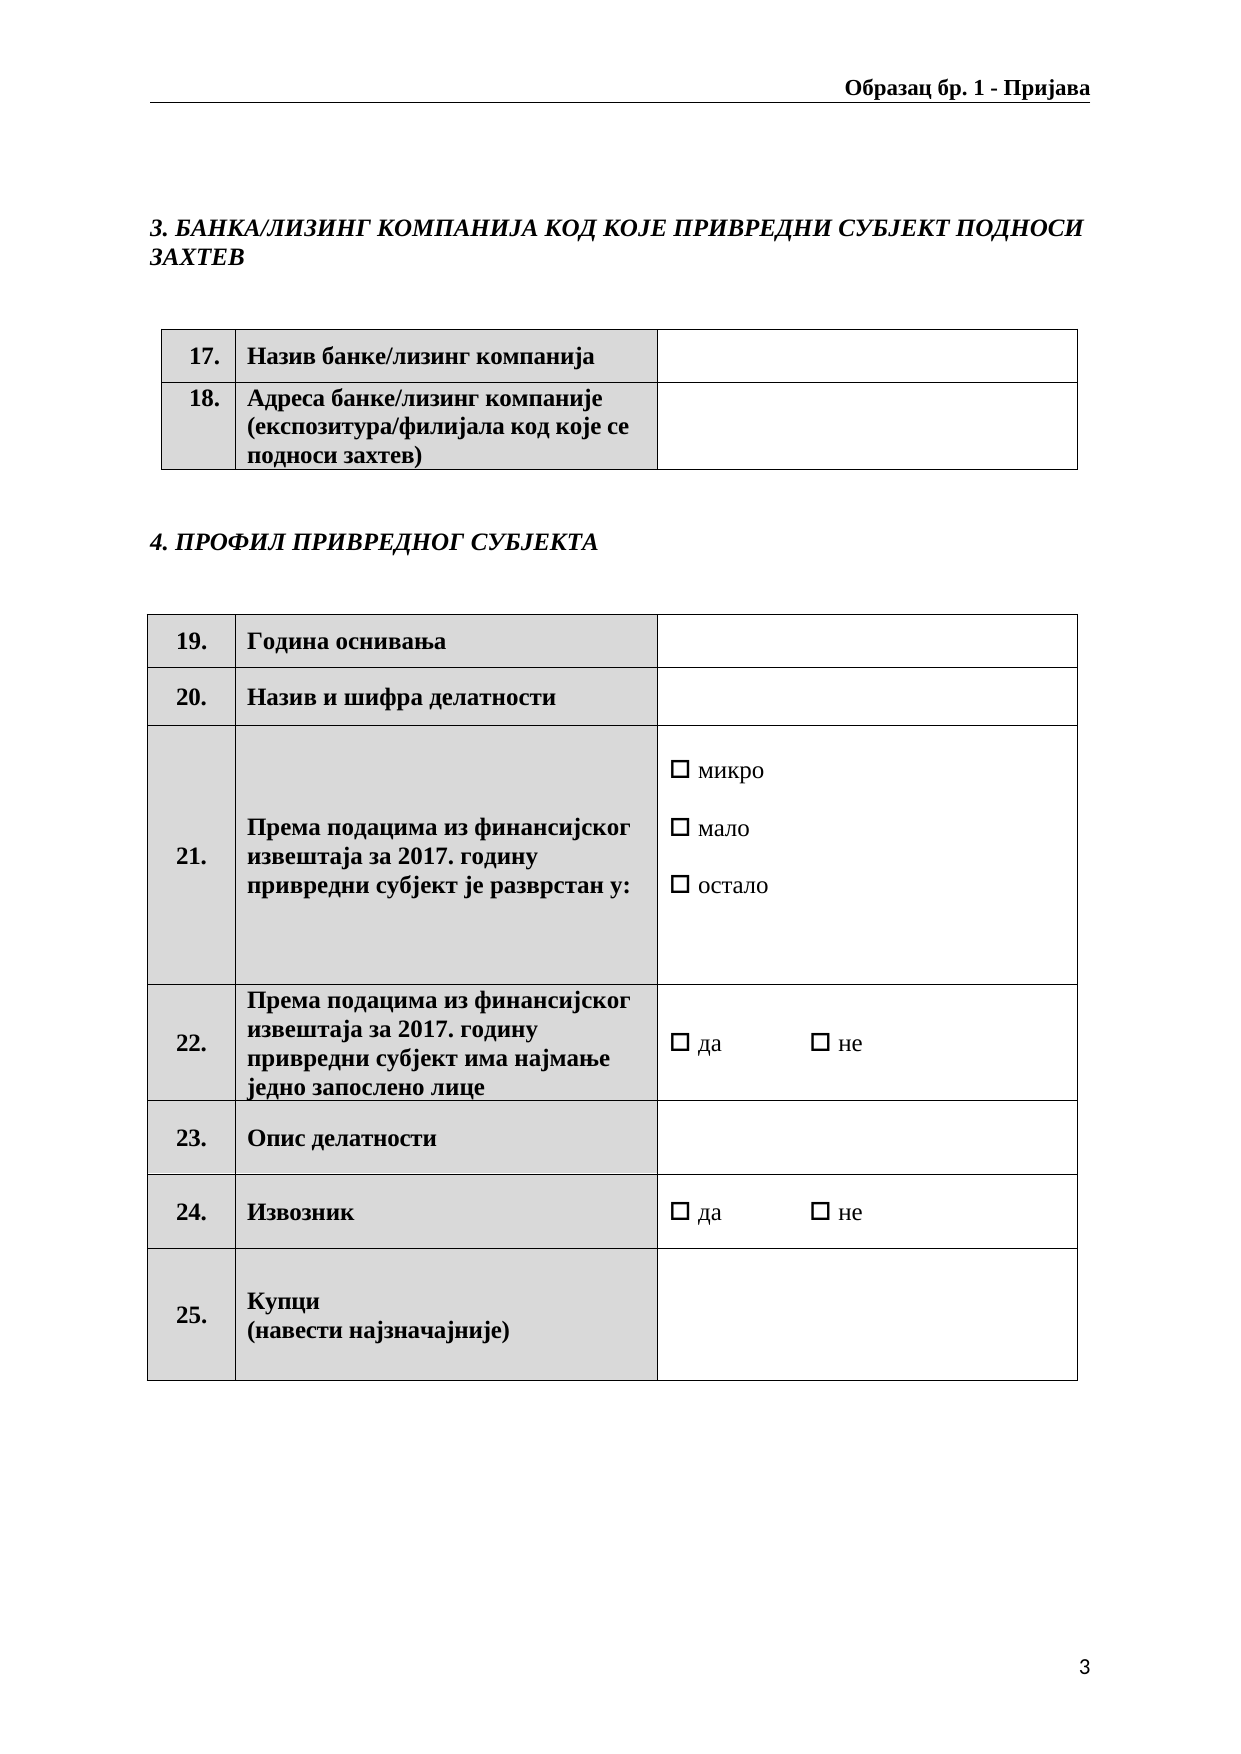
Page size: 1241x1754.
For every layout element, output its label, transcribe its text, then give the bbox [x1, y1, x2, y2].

table_cell 18. [162, 383, 235, 469]
table_cell [658, 1249, 1077, 1380]
table_header 17. [162, 330, 235, 382]
table_cell 23. [148, 1101, 235, 1173]
table_cell 25. [148, 1249, 235, 1380]
table_header [658, 615, 1077, 667]
table_cell 24. [148, 1175, 235, 1248]
table_header Назив банке/лизинг компанија [236, 330, 657, 382]
table_cell [658, 383, 1077, 469]
table_cell Опис делатности [236, 1101, 657, 1173]
table_header Година оснивања [236, 615, 657, 667]
table_cell Извозник [236, 1175, 657, 1248]
table_cell 21. [148, 726, 235, 984]
text 4. ПРОФИЛ ПРИВРЕДНОГ СУБЈЕКТА [150, 527, 1090, 556]
table_cell Адреса банке/лизинг компаније (експозитура/филијала код које се подноси захтев) [236, 383, 657, 469]
table_cell Назив и шифра делатности [236, 668, 657, 725]
table_cell Према подацима из финансијског извештаја за 2017. годину привредни субјект је разврстан у: [236, 726, 657, 984]
table_cell микро мало остало [658, 726, 1077, 984]
list 3. БАНКА/ЛИЗИНГ КОМПАНИЈА КОД КОЈЕ ПРИВРЕДНИ СУБЈЕКТ ПОДНОСИ ЗАХТЕВ [150, 213, 1090, 271]
table_header 19. [148, 615, 235, 667]
table_cell 22. [148, 985, 235, 1100]
table_cell Према подацима из финансијског извештаја за 2017. годину привредни субјект има најмање једно запослено лице [236, 985, 657, 1100]
table_cell 20. [148, 668, 235, 725]
table_header [658, 330, 1077, 382]
table_cell Купци (навести најзначајније) [236, 1249, 657, 1380]
table_cell [658, 1101, 1077, 1173]
table_cell [658, 668, 1077, 725]
table_cell да не [658, 1175, 1077, 1248]
table_cell да не [658, 985, 1077, 1100]
